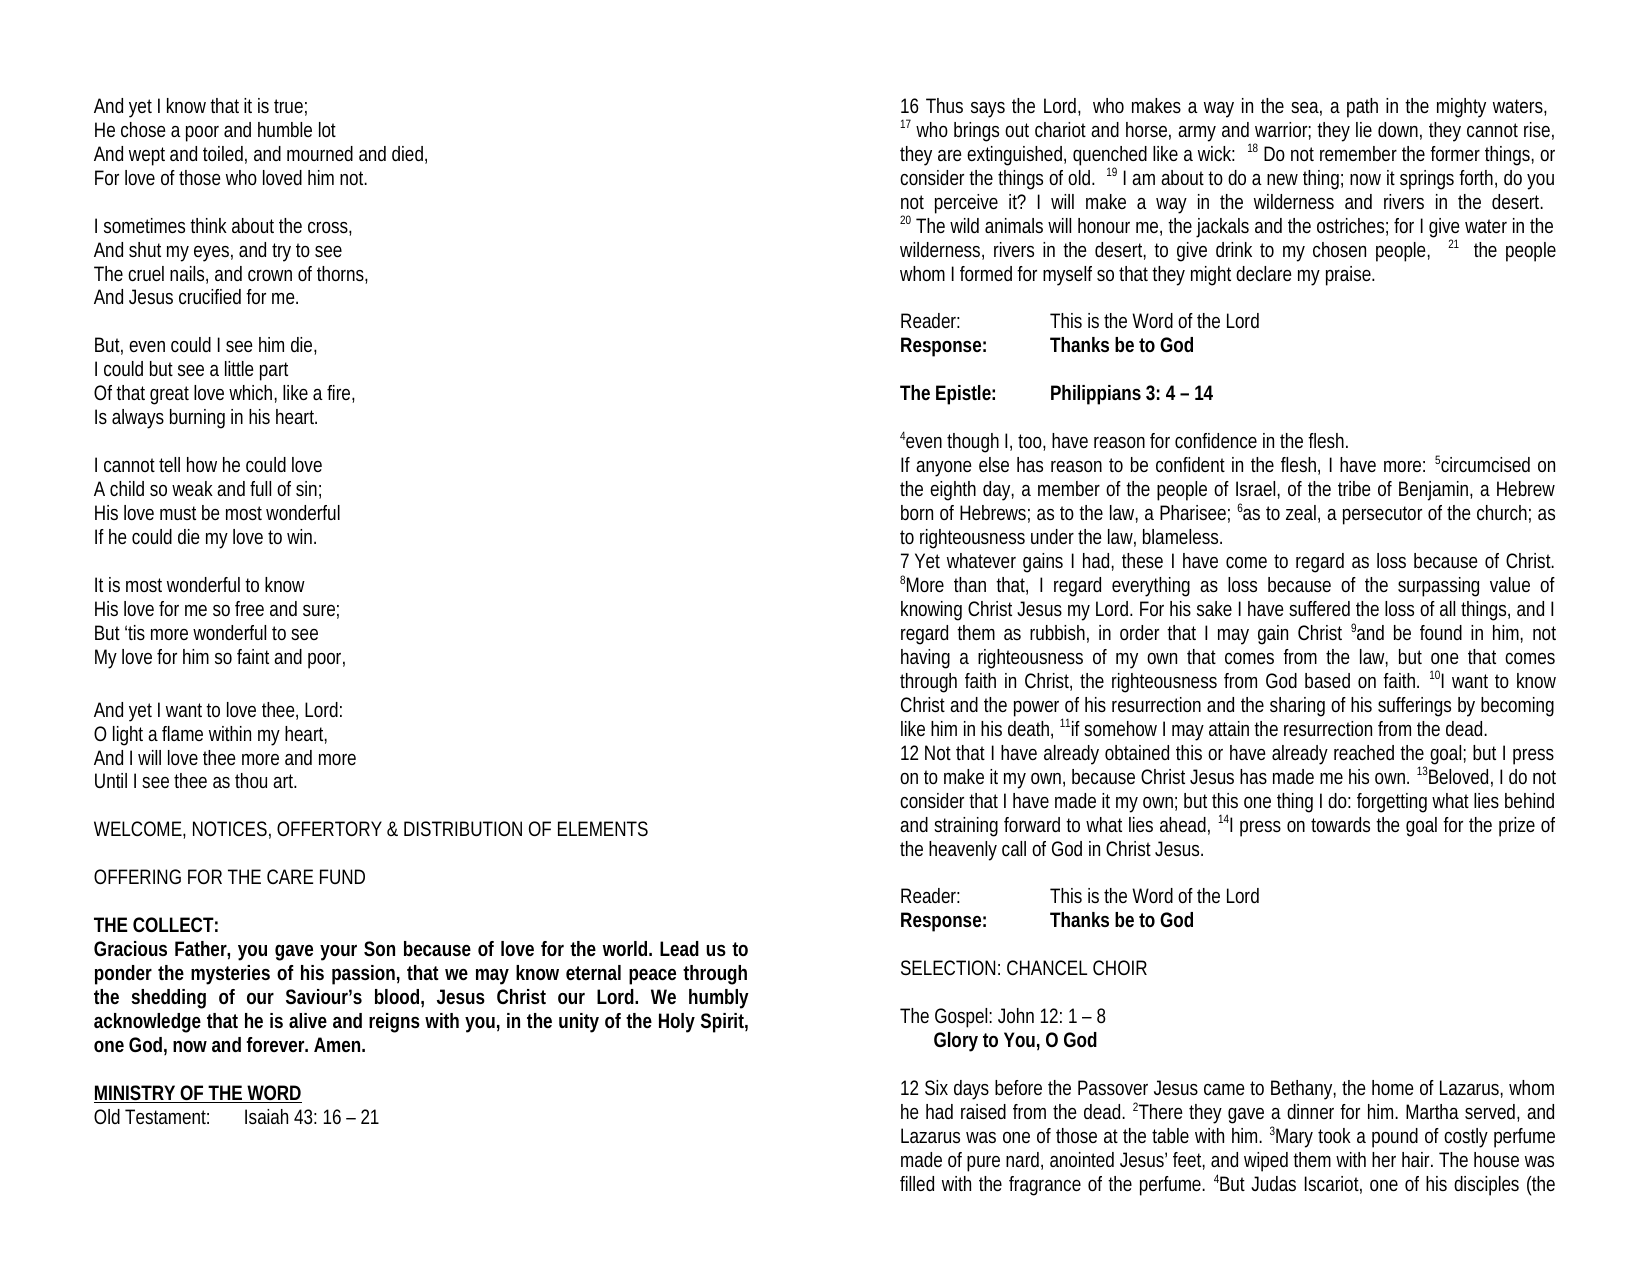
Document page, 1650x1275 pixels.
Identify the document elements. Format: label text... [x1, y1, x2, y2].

text It is most wonderful to know [94, 573, 750, 597]
text The Gospel: John 12: 1 – 8 [900, 1004, 1556, 1028]
text Selection: Chancel Choir [900, 956, 1556, 980]
text And yet I want to love thee, Lord: O light a flame within my heart, And I will love thee more and more Until I see thee as thou art. [94, 697, 750, 793]
text But ‘tis more wonderful to see [94, 621, 750, 645]
text The Collect: [94, 913, 750, 937]
text 4even though I, too, have reason for confidence in the flesh. [900, 429, 1556, 453]
text But, even could I see him die, I could but see a little part Of that great love which, like a fire, Is always burning in his heart. [94, 333, 750, 429]
text If anyone else has reason to be confident in the flesh, I have more: 5circumcised on the eighth day, a member of the people of Israel, of the tribe of Benjamin, a Hebrew born of Hebrews; as to the law, a Pharisee; 6as to zeal, a persecutor of the church; as to righteousness under the law, blameless. [900, 453, 1556, 549]
list Reader: This is the Word of the Lord [900, 309, 1556, 333]
list Response: Thanks be to God [900, 908, 1556, 932]
text OFFERING FOR THE CARE FUND [94, 865, 750, 889]
text Gracious Father, you gave your Son because of love for the world. Lead us to ponder the mysteries of his passion, that we may know eternal peace through the shedding of our Saviour’s blood, Jesus Christ our Lord. We humbly acknowledge that he is alive and reigns with you, in the unity of the Holy Spirit, one God, now and forever. Amen. [94, 937, 750, 1057]
text Old Testament: Isaiah 43: 16 – 21 [94, 1105, 750, 1129]
text The Epistle: Philippians 3: 4 – 14 [900, 381, 1556, 405]
text And wept and toiled, and mourned and died, For love of those who loved him not. [94, 142, 750, 189]
text 7 Yet whatever gains I had, these I have come to regard as loss because of Christ. 8More than that, I regard everything as loss because of the surpassing value of knowing Christ Jesus my Lord. For his sake I have suffered the loss of all things, and I regard them as rubbish, in order that I may gain Christ 9and be found in him, not having a righteousness of my own that comes from the law, but one that comes through faith in Christ, the righteousness from God based on faith. 10I want to know Christ and the power of his resurrection and the sharing of his sufferings by becoming like him in his death, 11if somehow I may attain the resurrection from the dead. [900, 549, 1556, 741]
text MINISTRY OF THE WORD [94, 1081, 750, 1105]
text Glory to You, O God [900, 1028, 1556, 1052]
text My love for him so faint and poor, [94, 645, 750, 697]
text 16 Thus says the Lord, who makes a way in the sea, a path in the mighty waters, 17 who brings out chariot and horse, army and warrior; they lie down, they cannot rise, they are extinguished, quenched like a wick: 18 Do not remember the former things, or consider the things of old. 19 I am about to do a new thing; now it springs forth, do you not perceive it? I will make a way in the wilderness and rivers in the desert. 20 The wild animals will honour me, the jackals and the ostriches; for I give water in the wilderness, rivers in the desert, to give drink to my chosen people, 21 the people whom I formed for myself so that they might declare my praise. [900, 94, 1556, 285]
text And yet I know that it is true; He chose a poor and humble lot [94, 94, 750, 142]
text His love for me so free and sure; [94, 597, 750, 621]
text Welcome, Notices, Offertory & Distribution of Elements [94, 817, 750, 841]
list Response: Thanks be to God [900, 333, 1556, 357]
text If he could die my love to win. [94, 525, 750, 549]
text I cannot tell how he could love A child so weak and full of sin; His love must be most wonderful [94, 453, 750, 525]
list Reader: This is the Word of the Lord [900, 884, 1556, 908]
text I sometimes think about the cross, And shut my eyes, and try to see The cruel nails, and crown of thorns, And Jesus crucified for me. [94, 213, 750, 309]
text 12 Not that I have already obtained this or have already reached the goal; but I press on to make it my own, because Christ Jesus has made me his own. 13Beloved, I do not consider that I have made it my own; but this one thing I do: forgetting what lies behind and straining forward to what lies ahead, 14I press on towards the goal for the prize of the heavenly call of God in Christ Jesus. [900, 741, 1556, 860]
